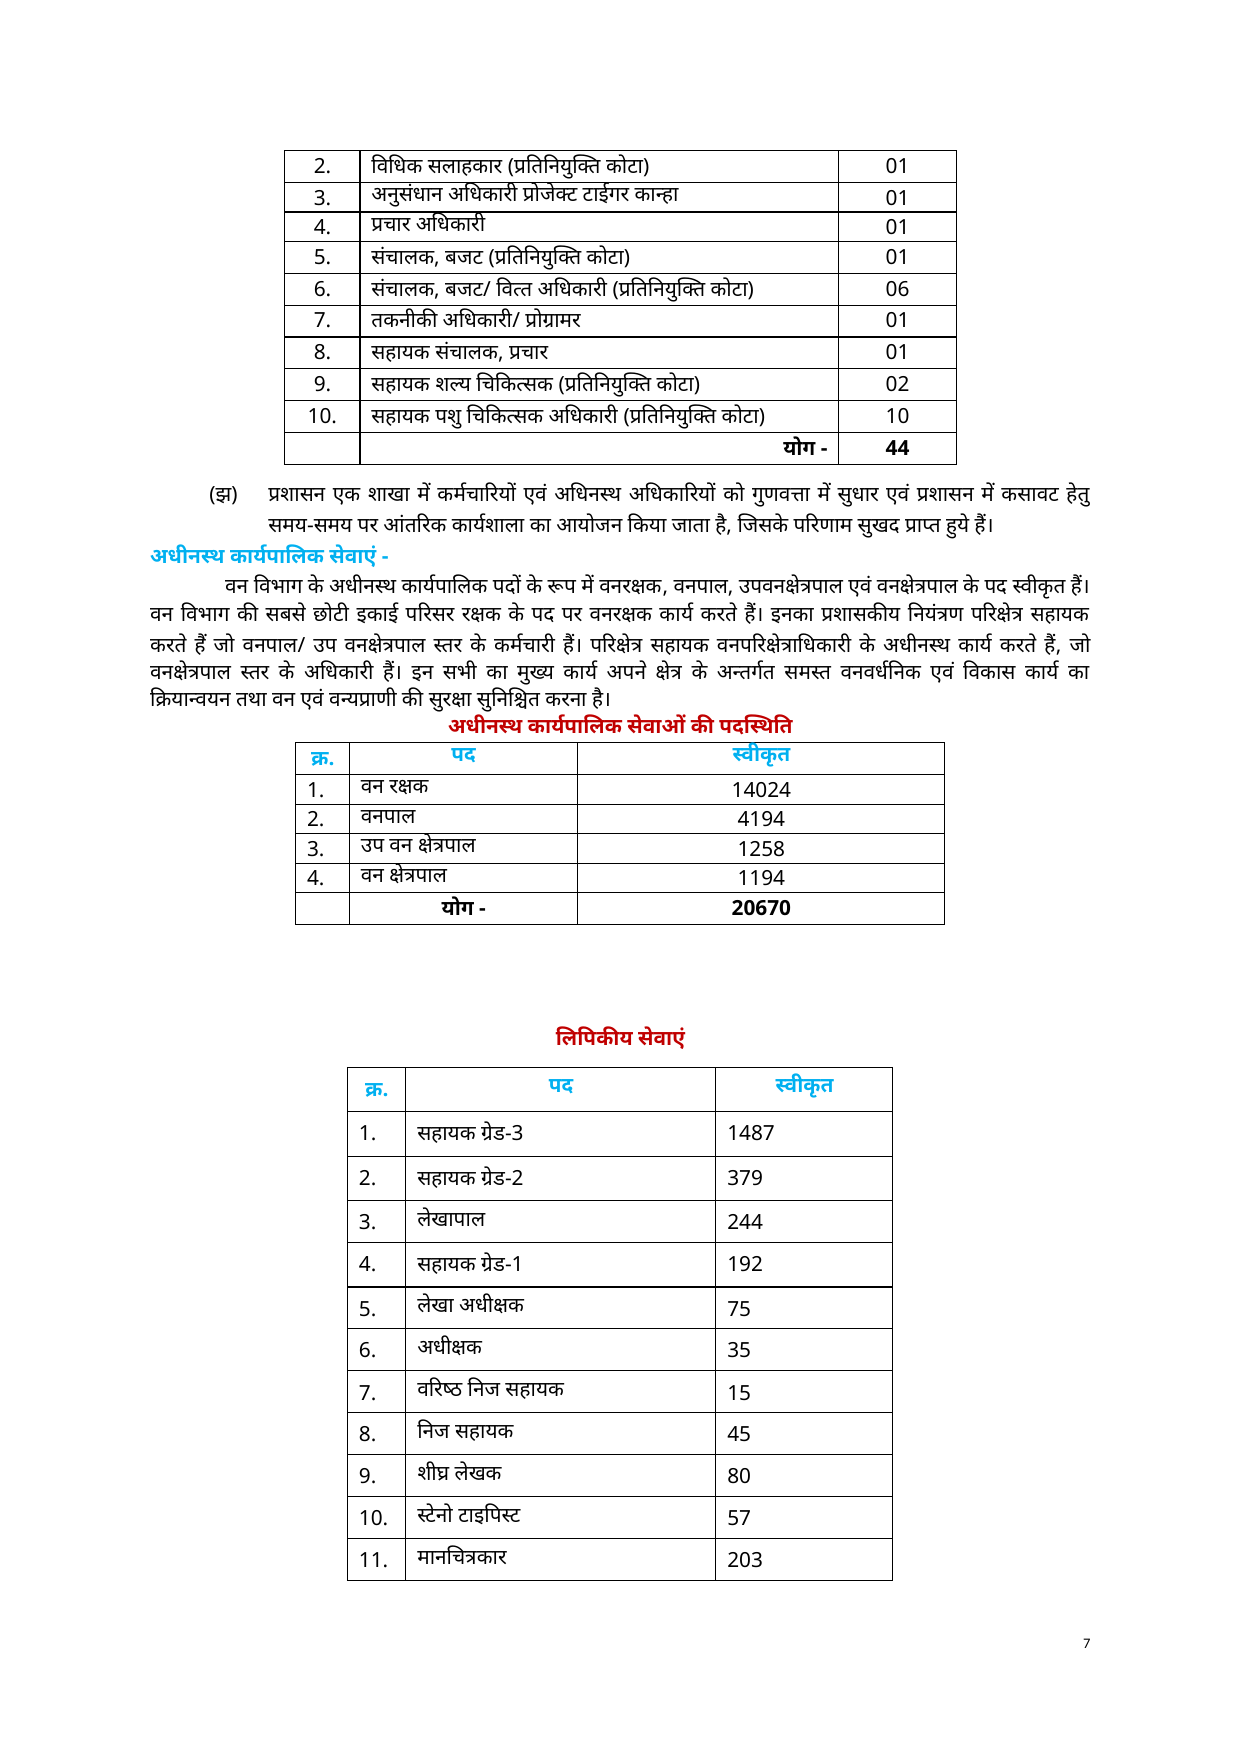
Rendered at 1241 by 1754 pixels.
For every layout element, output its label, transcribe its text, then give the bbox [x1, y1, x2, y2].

table_cell योग - [361, 433, 838, 464]
table_cell 2. [348, 1157, 405, 1200]
table_header क्र. [296, 743, 349, 774]
table_cell वरिष्‍ठ निज सहायक [406, 1371, 715, 1412]
table_cell 7. [285, 306, 359, 336]
table_cell 01 [839, 338, 956, 368]
table_cell 2. [296, 805, 349, 833]
table_cell 7. [348, 1371, 405, 1412]
table_cell सहायक शल्‍य चिकित्‍सक (प्रतिनियुक्ति कोटा) [361, 369, 838, 400]
table_cell 8. [285, 338, 359, 368]
table_cell स्‍टेनो टाइपिस्‍ट [406, 1497, 715, 1538]
table_cell 1487 [716, 1112, 892, 1156]
table_cell 244 [716, 1201, 892, 1242]
table_header स्‍वीकृत [716, 1068, 892, 1111]
table_cell 75 [716, 1288, 892, 1328]
table_cell 5. [348, 1288, 405, 1328]
table_cell विधिक सलाहकार (प्रतिनियुक्ति कोटा) [361, 151, 838, 182]
text अधीनस्थ कार्यपालिक सेवाएं - [150, 541, 1090, 572]
table_cell 44 [839, 433, 956, 464]
table_cell 01 [839, 306, 956, 336]
table_cell 01 [839, 183, 956, 211]
table_cell 379 [716, 1157, 892, 1200]
text वन विभाग के अधीनस्थ कार्यपालिक पदों के रूप में वनरक्षक, वनपाल, उपवनक्षेत्रपाल एवं वनक्षेत्रपाल के पद स्वीकृत हैं। वन विभाग की सबसे छोटी इकाई परिसर रक्षक के पद पर वनरक्षक कार्य करते हैं। इनका प्रशासकीय नियंत्रण परिक्षेत्र सहायक करते हैं जो वनपाल/ उप वनक्षेत्रपाल स्तर के कर्मचारी हैं। परिक्षेत्र सहायक वनपरिक्षेत्राधिकारी के अधीनस्थ कार्य करते हैं, जो वनक्षेत्रपाल स्तर के अधिकारी हैं। इन सभी का मुख्य कार्य अपने क्षेत्र के अन्तर्गत समस्त वनवर्धनिक एवं विकास कार्य का क्रियान्वयन तथा वन एवं वन्यप्राणी की सुरक्षा सुनिश्चित करना है। [150, 572, 1090, 715]
table_cell लेखापाल [406, 1201, 715, 1242]
table_cell शीघ्र लेखक [406, 1455, 715, 1496]
table_cell 01 [839, 213, 956, 241]
table_cell प्रचार अधिकारी [361, 213, 838, 241]
table_cell वन क्षेत्रपाल [350, 864, 577, 892]
table_cell 01 [839, 151, 956, 182]
table_cell 3. [285, 183, 359, 211]
table_cell वनपाल [350, 805, 577, 833]
table_cell 80 [716, 1455, 892, 1496]
table_cell उप वन क्षेत्रपाल [350, 834, 577, 862]
table_header क्र. [348, 1068, 405, 1111]
table_cell 45 [716, 1413, 892, 1454]
table_cell 2. [285, 151, 359, 182]
table_cell तकनीकी अधिकारी/ प्रोग्रामर [361, 306, 838, 336]
table_cell 3. [348, 1201, 405, 1242]
table_cell सहायक ग्रेड-3 [406, 1112, 715, 1156]
table_cell 6. [348, 1329, 405, 1370]
table_cell 1194 [578, 864, 944, 892]
table_cell 10. [285, 401, 359, 432]
table_cell 57 [716, 1497, 892, 1538]
table_cell 203 [716, 1539, 892, 1580]
table_cell 02 [839, 369, 956, 400]
table_cell सहायक पशु चिकित्‍सक अधिकारी (प्रतिनियुक्ति कोटा) [361, 401, 838, 432]
table_cell 1. [348, 1112, 405, 1156]
table_cell 4. [285, 213, 359, 241]
table_cell [296, 893, 349, 924]
table_cell सहायक संचालक, प्रचार [361, 338, 838, 368]
table_cell लेखा अधीक्षक [406, 1288, 715, 1328]
table_cell 8. [348, 1413, 405, 1454]
table_cell 15 [716, 1371, 892, 1412]
table_cell सहायक ग्रेड-1 [406, 1243, 715, 1286]
table_cell अधीक्षक [406, 1329, 715, 1370]
table_cell निज सहायक [406, 1413, 715, 1454]
table_header पद [350, 743, 577, 774]
table_cell 10. [348, 1497, 405, 1538]
table_cell 9. [285, 369, 359, 400]
table_cell 192 [716, 1243, 892, 1286]
table_cell 35 [716, 1329, 892, 1370]
table_header स्‍वीकृत [578, 743, 944, 774]
table_cell 1258 [578, 834, 944, 862]
table_cell वन रक्षक [350, 775, 577, 803]
table_cell 06 [839, 274, 956, 304]
table_cell 1. [296, 775, 349, 803]
table_cell 4. [348, 1243, 405, 1286]
table_cell संचालक, बजट (प्रतिनियुक्ति कोटा) [361, 242, 838, 273]
table_cell योग - [350, 893, 577, 924]
table_header पद [406, 1068, 715, 1111]
table_cell 4. [296, 864, 349, 892]
table_cell 20670 [578, 893, 944, 924]
table_cell 5. [285, 242, 359, 273]
text (झ) प्रशासन एक शाखा में कर्मचारियों एवं अधिनस्थ अधिकारियों को गुणवत्ता में सुधार एवं प्रशासन में कसावट हेतु समय-समय पर आंतरिक कार्यशाला का आयोजन किया जाता है, जिसके परिणाम सुखद प्राप्त हुये हैं। [209, 479, 1090, 541]
text लिपिकीय सेवाएं [150, 1027, 1090, 1054]
table_cell 11. [348, 1539, 405, 1580]
table_cell 10 [839, 401, 956, 432]
table_cell मानचित्रकार [406, 1539, 715, 1580]
text अधीनस्थ कार्यपालिक सेवाओं की पदस्थिति [150, 715, 1090, 742]
table_cell [285, 433, 359, 464]
table_cell अनुसंधान अधिकारी प्रोजेक्‍ट टाईगर कान्‍हा [361, 183, 838, 211]
table_cell 01 [839, 242, 956, 273]
table_cell 14024 [578, 775, 944, 803]
table_cell संचालक, बजट/ वित्‍त अधिकारी (प्रतिनियुक्ति कोटा) [361, 274, 838, 304]
table_cell 9. [348, 1455, 405, 1496]
table_cell 3. [296, 834, 349, 862]
table_cell 4194 [578, 805, 944, 833]
table_cell सहायक ग्रेड-2 [406, 1157, 715, 1200]
table_cell 6. [285, 274, 359, 304]
